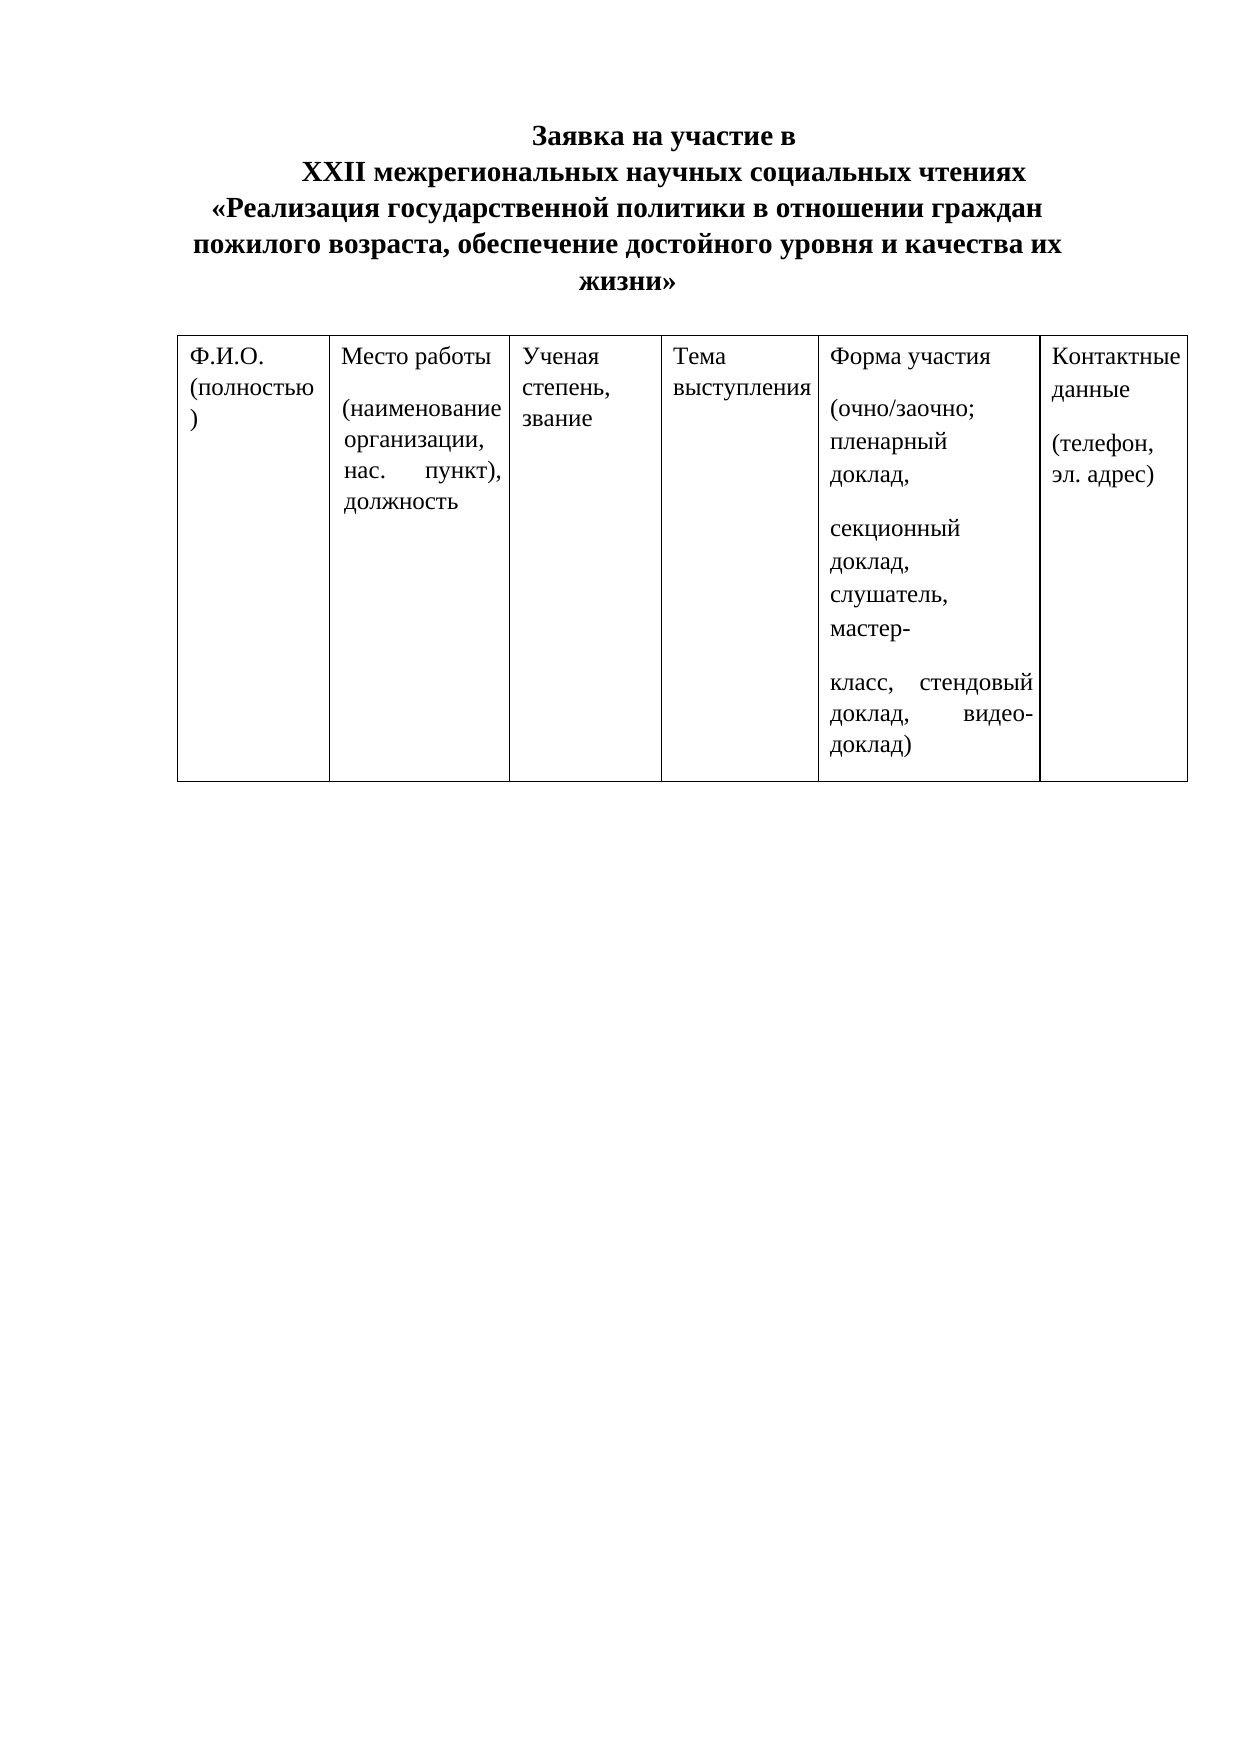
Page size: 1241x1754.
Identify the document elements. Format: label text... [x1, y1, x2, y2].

text Заявка на участие в [176, 118, 1152, 152]
table_header Ученая степень, звание [510, 336, 661, 781]
text «Реализация государственной политики в отношении граждан пожилого возраста, обеспечение достойного уровня и качества их жизни» [176, 190, 1078, 296]
text XXII межрегиональных научных социальных чтениях [176, 154, 1152, 188]
table_header Место работы (наименование организации, нас. пункт), должность [330, 336, 509, 781]
table_header Тема выступления [662, 336, 818, 781]
table_header Ф.И.О. (полностью) [178, 336, 329, 781]
table_header Форма участия (очно/заочно; пленарный доклад, секционный доклад, слушатель, мастер- класс, стендовый доклад, видео- доклад) [819, 336, 1039, 781]
table_header Контактные данные (телефон, эл. адрес) [1041, 336, 1187, 781]
